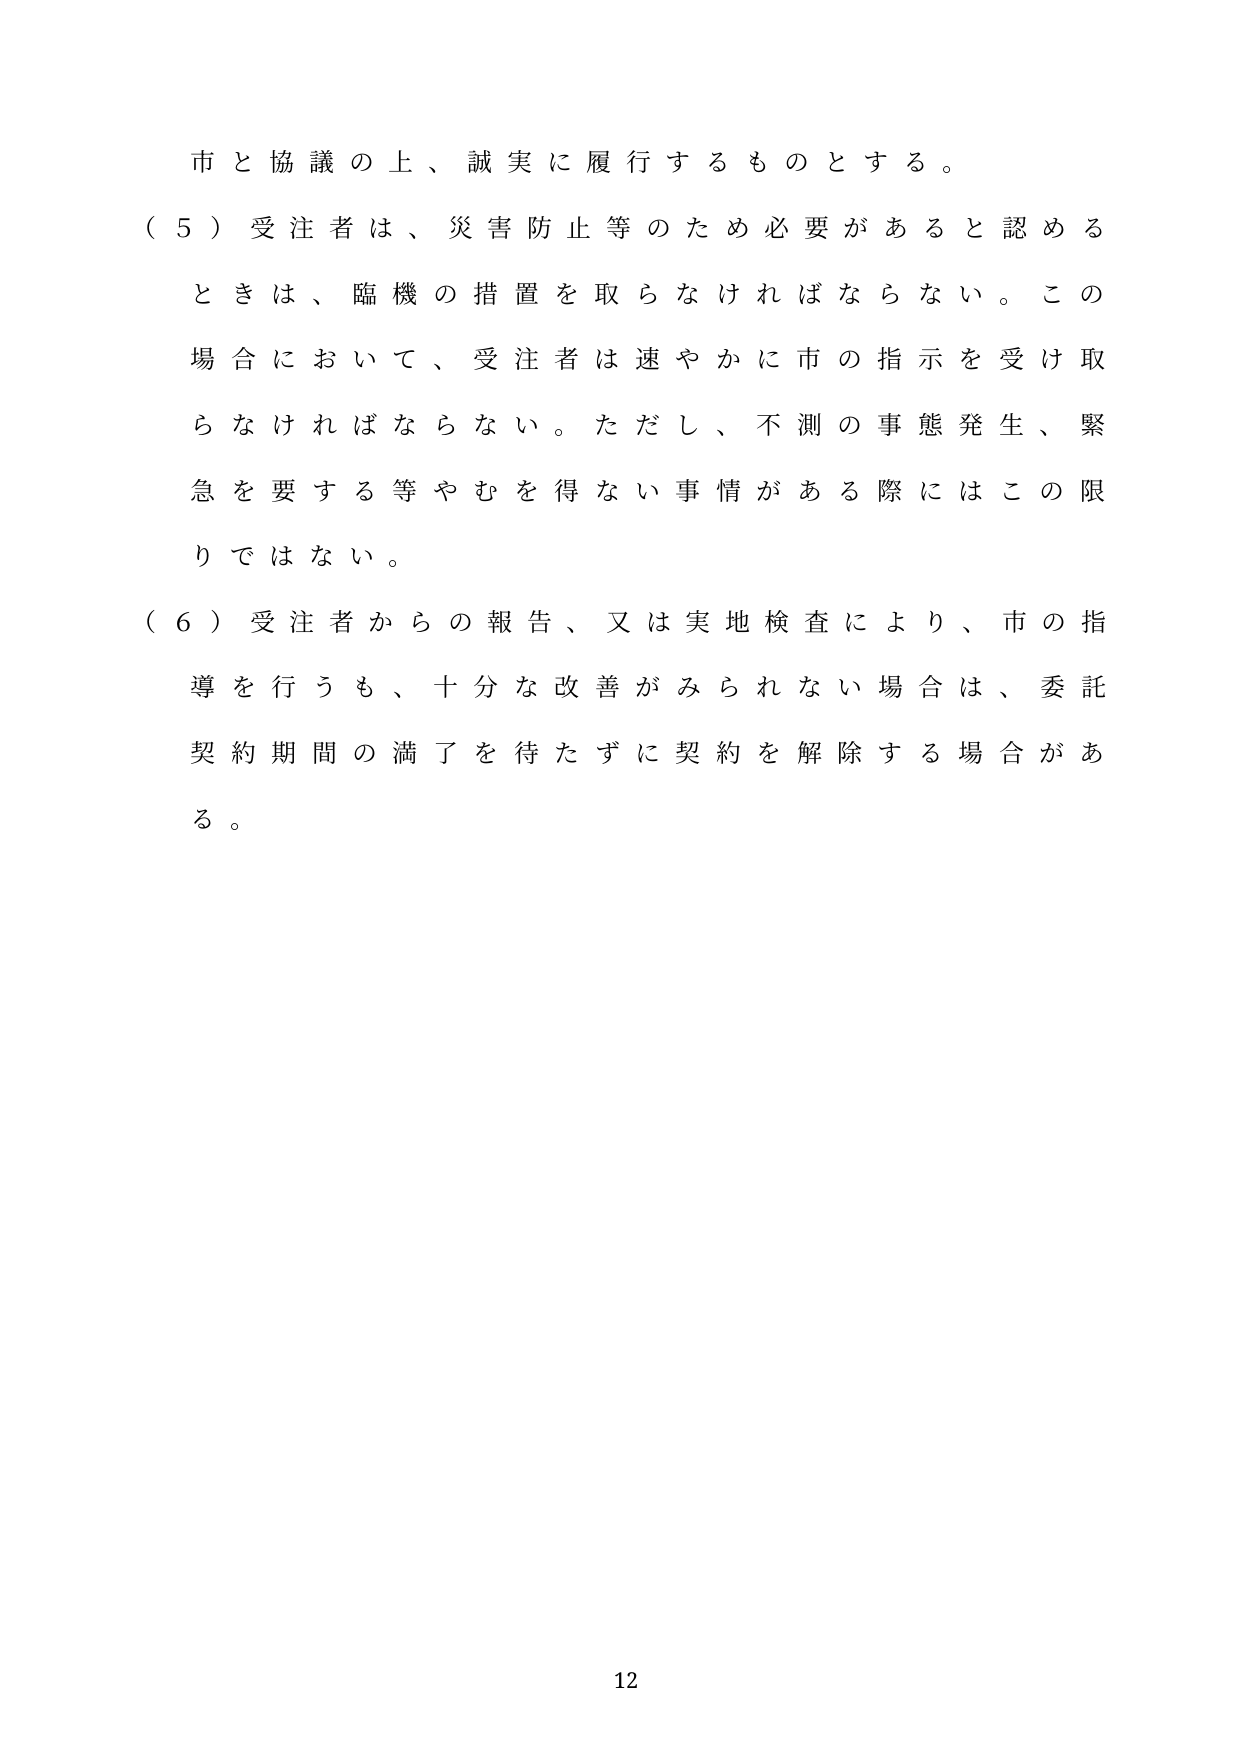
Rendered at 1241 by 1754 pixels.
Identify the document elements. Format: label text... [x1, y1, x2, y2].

text （６）受注者からの報告、又は実地検査により、市の指導を行うも、十分な改善がみられない場合は、委託契約期間の満了を待たずに契約を解除する場合がある。 [131, 588, 1121, 850]
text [131, 128, 1121, 194]
text （５）受注者は、災害防止等のため必要があると認めるときは、臨機の措置を取らなければならない。この場合において、受注者は速やかに市の指示を受け取らなければならない。ただし、不測の事態発生、緊急を要する等やむを得ない事情がある際にはこの限りではない。 [131, 194, 1121, 588]
